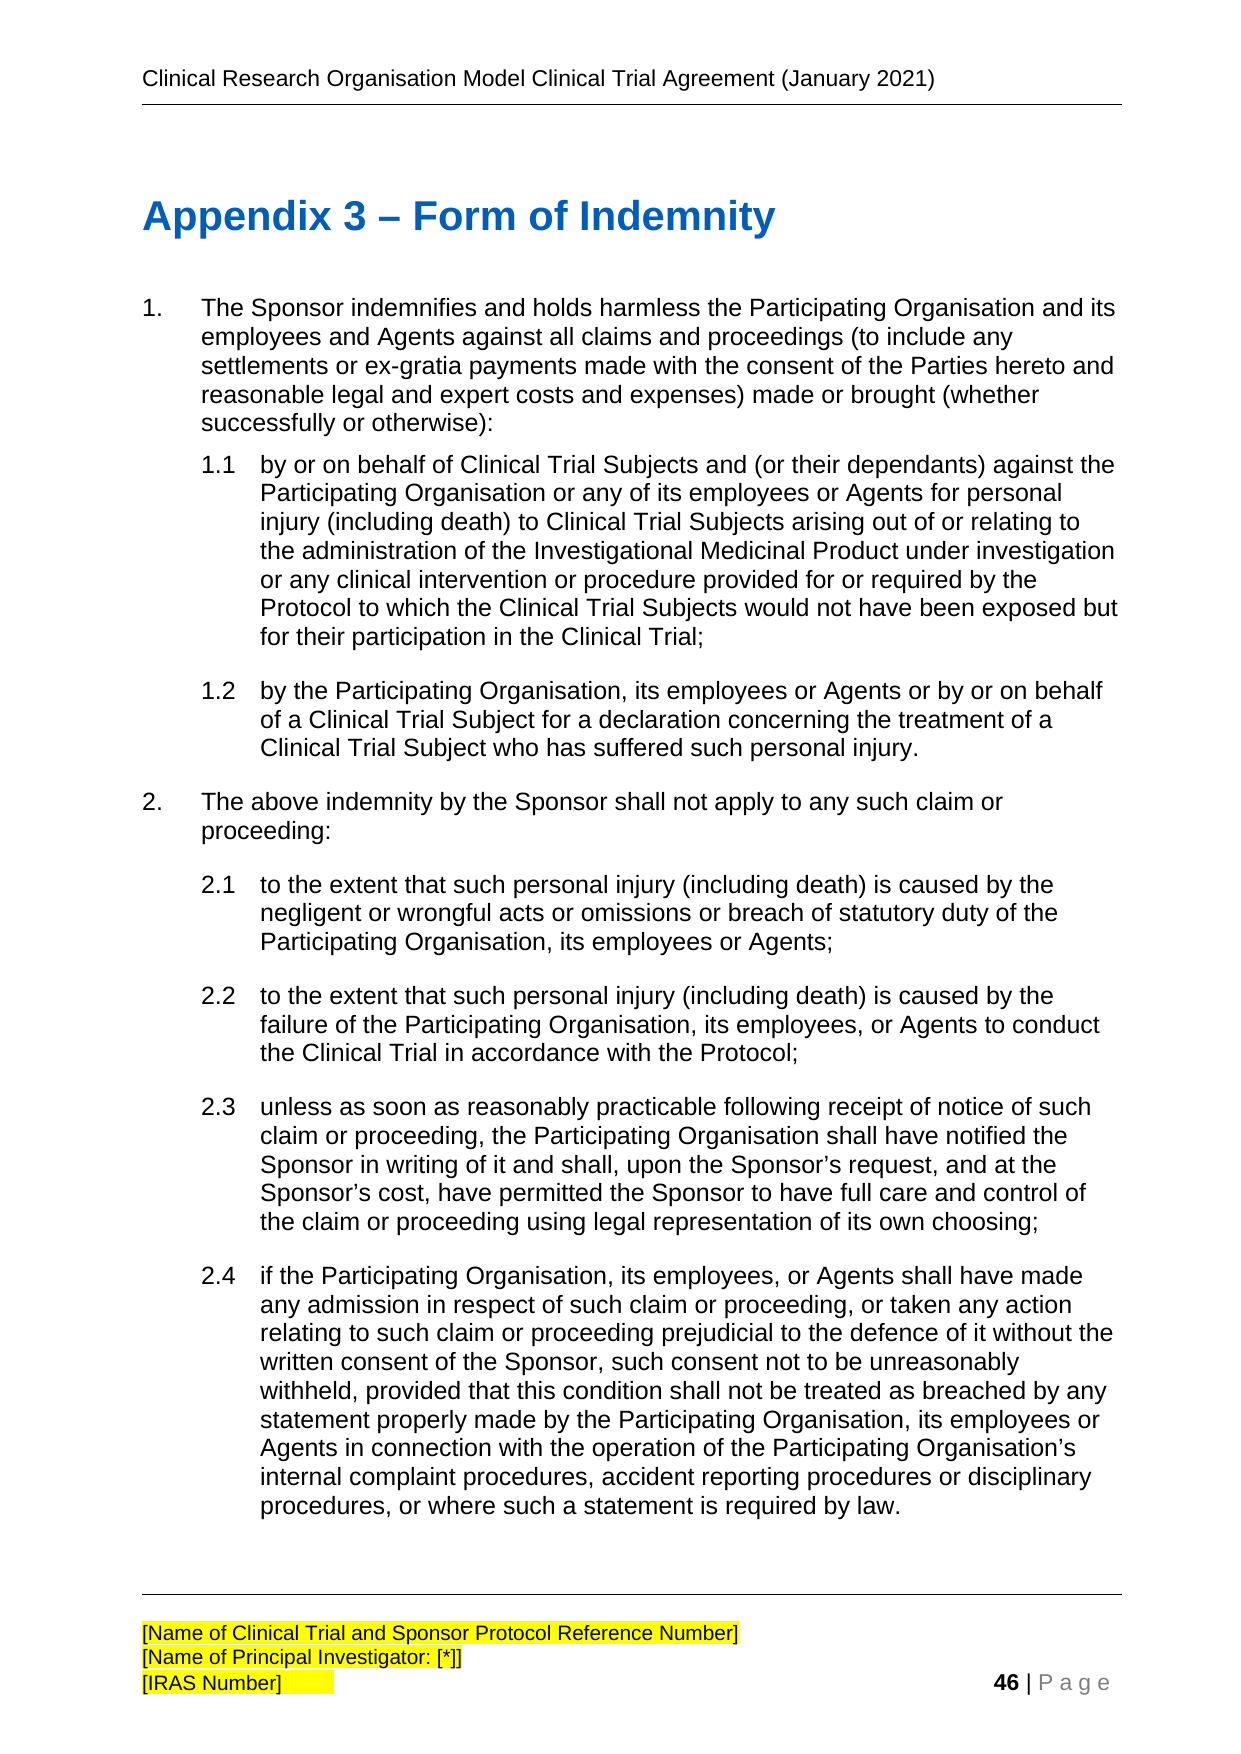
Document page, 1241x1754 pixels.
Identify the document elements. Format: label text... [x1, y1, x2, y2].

text unless as soon as reasonably practicable following receipt of notice of such claim or proceeding, the Participating Organisation shall have notified the Sponsor in writing of it and shall, upon the Sponsor’s request, and at the Sponsor’s cost, have permitted the Sponsor to have full care and control of the claim or proceeding using legal representation of its own choosing; [201, 1092, 1122, 1236]
text to the extent that such personal injury (including death) is caused by the negligent or wrongful acts or omissions or breach of statutory duty of the Participating Organisation, its employees or Agents; [201, 870, 1122, 956]
text to the extent that such personal injury (including death) is caused by the failure of the Participating Organisation, its employees, or Agents to conduct the Clinical Trial in accordance with the Protocol; [201, 981, 1122, 1067]
list by or on behalf of Clinical Trial Subjects and (or their dependants) against the Participating Organisation or any of its employees or Agents for personal injury (including death) to Clinical Trial Subjects arising out of or relating to the administration of the Investigational Medicinal Product under investigation or any clinical intervention or procedure provided for or required by the Protocol to which the Clinical Trial Subjects would not have been exposed but for their participation in the Clinical Trial; [201, 450, 1122, 651]
text by the Participating Organisation, its employees or Agents or by or on behalf of a Clinical Trial Subject for a declaration concerning the treatment of a Clinical Trial Subject who has suffered such personal injury. [201, 676, 1122, 762]
list The above indemnity by the Sponsor shall not apply to any such claim or proceeding: [142, 787, 1122, 845]
list The Sponsor indemnifies and holds harmless the Participating Organisation and its employees and Agents against all claims and proceedings (to include any settlements or ex-gratia payments made with the consent of the Parties hereto and reasonable legal and expert costs and expenses) made or brought (whether successfully or otherwise): [142, 293, 1122, 437]
subtitle Appendix 3 – Form of Indemnity [142, 192, 1122, 240]
text if the Participating Organisation, its employees, or Agents shall have made any admission in respect of such claim or proceeding, or taken any action relating to such claim or proceeding prejudicial to the defence of it without the written consent of the Sponsor, such consent not to be unreasonably withheld, provided that this condition shall not be treated as breached by any statement properly made by the Participating Organisation, its employees or Agents in connection with the operation of the Participating Organisation’s internal complaint procedures, accident reporting procedures or disciplinary procedures, or where such a statement is required by law. [201, 1261, 1122, 1520]
